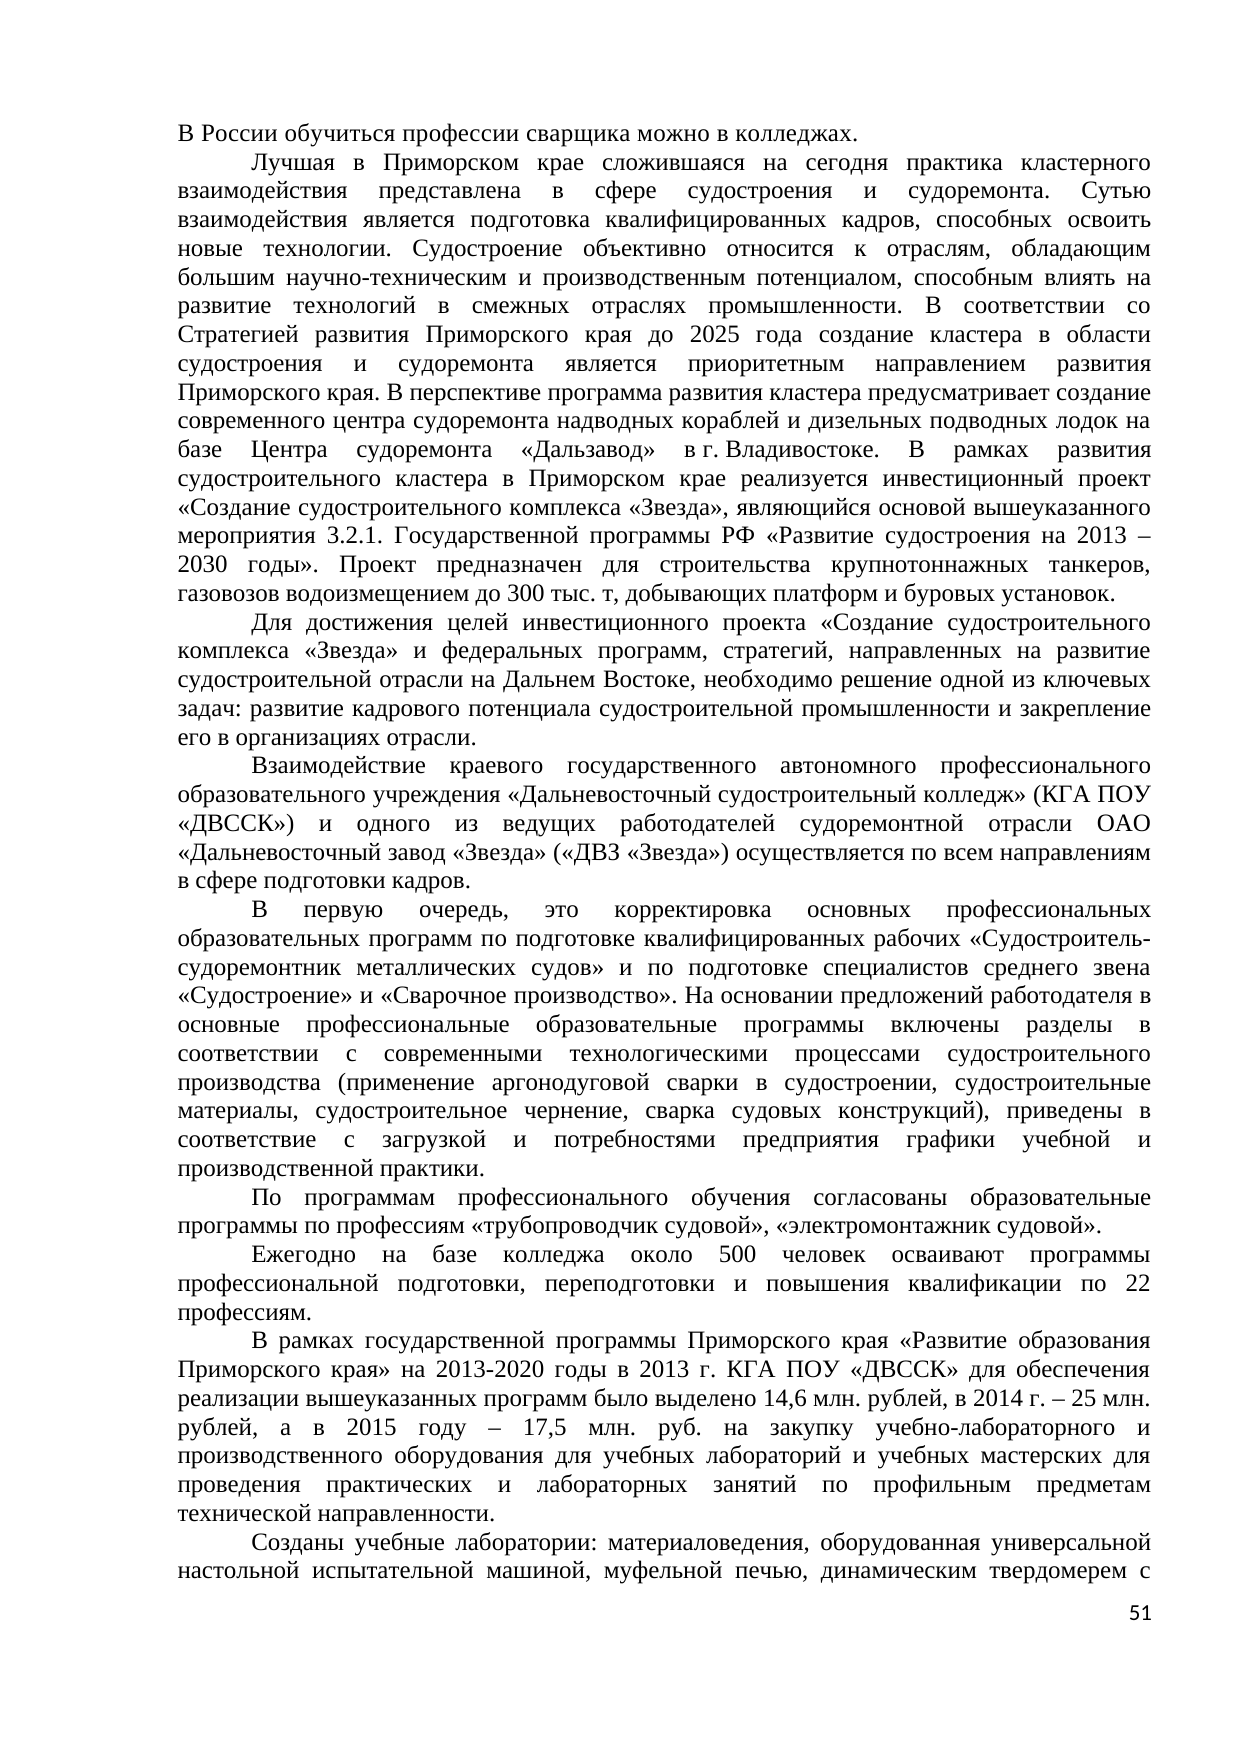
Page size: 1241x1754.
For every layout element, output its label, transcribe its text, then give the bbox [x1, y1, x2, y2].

text В первую очередь, это корректировка основных профессиональных образовательных программ по подготовке квалифицированных рабочих «Судостроитель-судоремонтник металлических судов» и по подготовке специалистов среднего звена «Судостроение» и «Сварочное производство». На основании предложений работодателя в основные профессиональные образовательные программы включены разделы в соответствии с современными технологическими процессами судостроительного производства (применение аргонодуговой сварки в судостроении, судостроительные материалы, судостроительное чернение, сварка судовых конструкций), приведены в соответствие с загрузкой и потребностями предприятия графики учебной и производственной практики. [177, 894, 1152, 1182]
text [177, 1527, 1152, 1584]
text Ежегодно на базе колледжа около 500 человек осваивают программы профессиональной подготовки, переподготовки и повышения квалификации по 22 профессиям. [177, 1239, 1152, 1326]
text Взаимодействие краевого государственного автономного профессионального образовательного учреждения «Дальневосточный судостроительный колледж» (КГА ПОУ «ДВССК») и одного из ведущих работодателей судоремонтной отрасли ОАО «Дальневосточный завод «Звезда» («ДВЗ «Звезда») осуществляется по всем направлениям в сфере подготовки кадров. [177, 751, 1152, 894]
text Лучшая в Приморском крае сложившаяся на сегодня практика кластерного взаимодействия представлена в сфере судостроения и судоремонта. Сутью взаимодействия является подготовка квалифицированных кадров, способных освоить новые технологии. Судостроение объективно относится к отраслям, обладающим большим научно-техническим и производственным потенциалом, способным влиять на развитие технологий в смежных отраслях промышленности. В соответствии со Стратегией развития Приморского края до 2025 года создание кластера в области судостроения и судоремонта является приоритетным направлением развития Приморского края. В перспективе программа развития кластера предусматривает создание современного центра судоремонта надводных кораблей и дизельных подводных лодок на базе Центра судоремонта «Дальзавод» в г. Владивостоке. В рамках развития судостроительного кластера в Приморском крае реализуется инвестиционный проект «Создание судостроительного комплекса «Звезда», являющийся основой вышеуказанного мероприятия 3.2.1. Государственной программы РФ «Развитие судостроения на 2013 – 2030 годы». Проект предназначен для строительства крупнотоннажных танкеров, газовозов водоизмещением до 300 тыс. т, добывающих платформ и буровых установок. [177, 147, 1152, 607]
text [177, 118, 1152, 147]
text В рамках государственной программы Приморского края «Развитие образования Приморского края» на 2013-2020 годы в . КГА ПОУ «ДВССК» для обеспечения реализации вышеуказанных программ было выделено 14,6 млн. рублей, в . – 25 млн. рублей, а в 2015 году – 17,5 млн. руб. на закупку учебно-лабораторного и производственного оборудования для учебных лабораторий и учебных мастерских для проведения практических и лабораторных занятий по профильным предметам технической направленности. [177, 1326, 1152, 1527]
text По программам профессионального обучения согласованы образовательные программы по профессиям «трубопроводчик судовой», «электромонтажник судовой». [177, 1182, 1152, 1239]
list Для достижения целей инвестиционного проекта «Создание судостроительного комплекса «Звезда» и федеральных программ, стратегий, направленных на развитие судостроительной отрасли на Дальнем Востоке, необходимо решение одной из ключевых задач: развитие кадрового потенциала судостроительной промышленности и закрепление его в организациях отрасли. [177, 607, 1152, 751]
